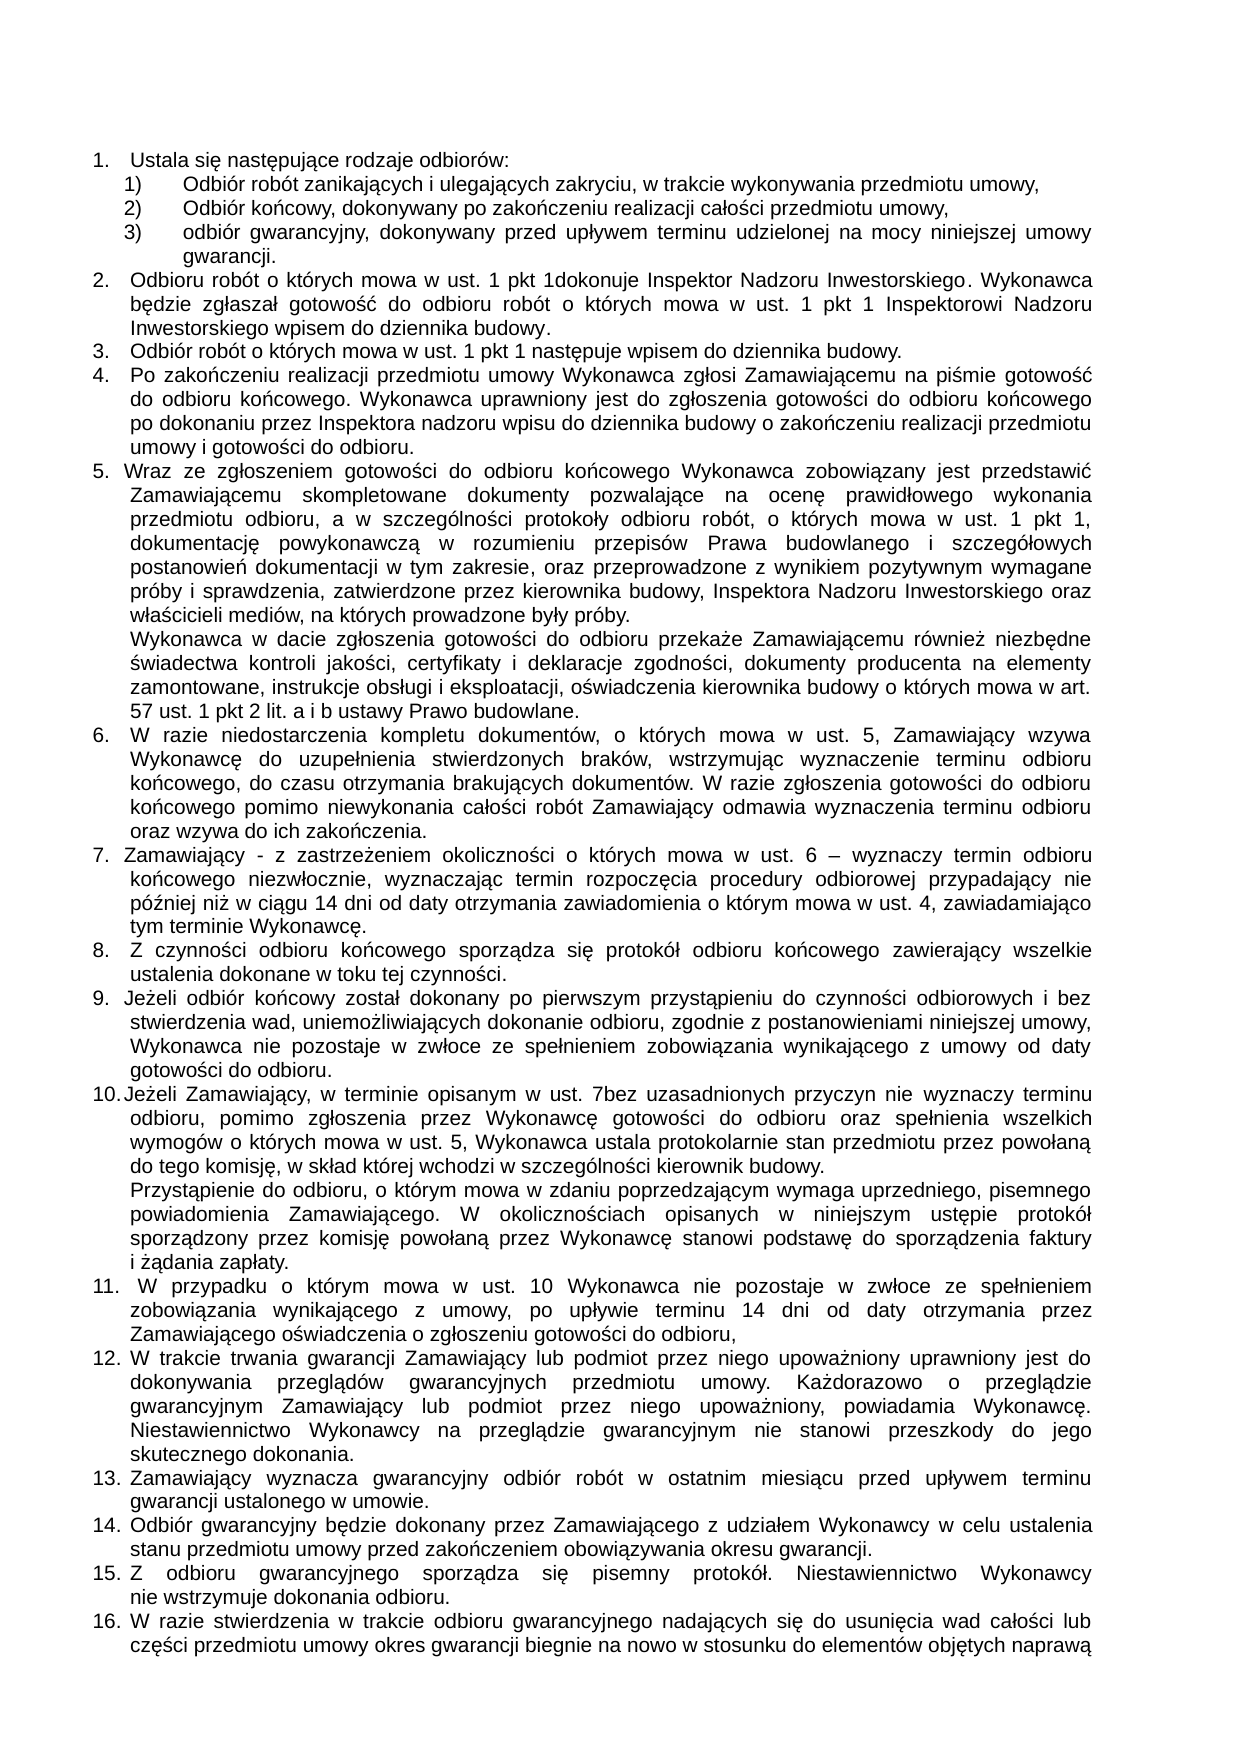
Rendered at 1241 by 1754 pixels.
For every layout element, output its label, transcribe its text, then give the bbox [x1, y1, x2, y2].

list Odbiór gwarancyjny będzie dokonany przez Zamawiającego z udziałem Wykonawcy w celu ustalenia stanu przedmiotu umowy przed zakończeniem obowiązywania okresu gwarancji. [92, 1513, 1092, 1561]
list Wraz ze zgłoszeniem gotowości do odbioru końcowego Wykonawca zobowiązany jest przedstawić Zamawiającemu skompletowane dokumenty pozwalające na ocenę prawidłowego wykonania przedmiotu odbioru, a w szczególności protokoły odbioru robót, o których mowa w ust. 1 pkt 1, dokumentację powykonawczą w rozumieniu przepisów Prawa budowlanego i szczegółowych postanowień dokumentacji w tym zakresie, oraz przeprowadzone z wynikiem pozytywnym wymagane próby i sprawdzenia, zatwierdzone przez kierownika budowy, Inspektora Nadzoru Inwestorskiego oraz właścicieli mediów, na których prowadzone były próby. [92, 459, 1092, 627]
list Zamawiający wyznacza gwarancyjny odbiór robót w ostatnim miesiącu przed upływem terminu gwarancji ustalonego w umowie. [92, 1465, 1092, 1513]
list W przypadku o którym mowa w ust. 10 Wykonawca nie pozostaje w zwłoce ze spełnieniem zobowiązania wynikającego z umowy, po upływie terminu 14 dni od daty otrzymania przez Zamawiającego oświadczenia o zgłoszeniu gotowości do odbioru, [92, 1274, 1092, 1346]
list Jeżeli odbiór końcowy został dokonany po pierwszym przystąpieniu do czynności odbiorowych i bez stwierdzenia wad, uniemożliwiających dokonanie odbioru, zgodnie z postanowieniami niniejszej umowy, Wykonawca nie pozostaje w zwłoce ze spełnieniem zobowiązania wynikającego z umowy od daty gotowości do odbioru. [92, 986, 1092, 1082]
list Odbiór robót zanikających i ulegających zakryciu, w trakcie wykonywania przedmiotu umowy, [123, 172, 1092, 196]
list Po zakończeniu realizacji przedmiotu umowy Wykonawca zgłosi Zamawiającemu na piśmie gotowość do odbioru końcowego. Wykonawca uprawniony jest do zgłoszenia gotowości do odbioru końcowego po dokonaniu przez Inspektora nadzoru wpisu do dziennika budowy o zakończeniu realizacji przedmiotu umowy i gotowości do odbioru. [92, 363, 1092, 459]
list Ustala się następujące rodzaje odbiorów: [92, 148, 1092, 172]
list Wykonawca w dacie zgłoszenia gotowości do odbioru przekaże Zamawiającemu również niezbędne świadectwa kontroli jakości, certyfikaty i deklaracje zgodności, dokumenty producenta na elementy zamontowane, instrukcje obsługi i eksploatacji, oświadczenia kierownika budowy o których mowa w art. 57 ust. 1 pkt 2 lit. a i b ustawy Prawo budowlane. [130, 627, 1092, 723]
list Odbioru robót o których mowa w ust. 1 pkt 1dokonuje Inspektor Nadzoru Inwestorskiego. Wykonawca będzie zgłaszał gotowość do odbioru robót o których mowa w ust. 1 pkt 1 Inspektorowi Nadzoru Inwestorskiego wpisem do dziennika budowy. [92, 267, 1092, 339]
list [92, 1609, 1092, 1657]
list Z odbioru gwarancyjnego sporządza się pisemny protokół. Niestawiennictwo Wykonawcy nie wstrzymuje dokonania odbioru. [92, 1561, 1092, 1609]
list Odbiór robót o których mowa w ust. 1 pkt 1 następuje wpisem do dziennika budowy. [92, 339, 1092, 363]
list odbiór gwarancyjny, dokonywany przed upływem terminu udzielonej na mocy niniejszej umowy gwarancji. [123, 219, 1092, 267]
list Zamawiający - z zastrzeżeniem okoliczności o których mowa w ust. 6 – wyznaczy termin odbioru końcowego niezwłocznie, wyznaczając termin rozpoczęcia procedury odbiorowej przypadający nie później niż w ciągu 14 dni od daty otrzymania zawiadomienia o którym mowa w ust. 4, zawiadamiająco tym terminie Wykonawcę. [92, 842, 1092, 938]
list Z czynności odbioru końcowego sporządza się protokół odbioru końcowego zawierający wszelkie ustalenia dokonane w toku tej czynności. [92, 938, 1092, 986]
list Odbiór końcowy, dokonywany po zakończeniu realizacji całości przedmiotu umowy, [123, 196, 1092, 219]
list Jeżeli Zamawiający, w terminie opisanym w ust. 7bez uzasadnionych przyczyn nie wyznaczy terminu odbioru, pomimo zgłoszenia przez Wykonawcę gotowości do odbioru oraz spełnienia wszelkich wymogów o których mowa w ust. 5, Wykonawca ustala protokolarnie stan przedmiotu przez powołaną do tego komisję, w skład której wchodzi w szczególności kierownik budowy. [92, 1082, 1092, 1178]
list W trakcie trwania gwarancji Zamawiający lub podmiot przez niego upoważniony uprawniony jest do dokonywania przeglądów gwarancyjnych przedmiotu umowy. Każdorazowo o przeglądzie gwarancyjnym Zamawiający lub podmiot przez niego upoważniony, powiadamia Wykonawcę. Niestawiennictwo Wykonawcy na przeglądzie gwarancyjnym nie stanowi przeszkody do jego skutecznego dokonania. [92, 1346, 1092, 1465]
list Przystąpienie do odbioru, o którym mowa w zdaniu poprzedzającym wymaga uprzedniego, pisemnego powiadomienia Zamawiającego. W okolicznościach opisanych w niniejszym ustępie protokół sporządzony przez komisję powołaną przez Wykonawcę stanowi podstawę do sporządzenia faktury i żądania zapłaty. [130, 1178, 1092, 1274]
list W razie niedostarczenia kompletu dokumentów, o których mowa w ust. 5, Zamawiający wzywa Wykonawcę do uzupełnienia stwierdzonych braków, wstrzymując wyznaczenie terminu odbioru końcowego, do czasu otrzymania brakujących dokumentów. W razie zgłoszenia gotowości do odbioru końcowego pomimo niewykonania całości robót Zamawiający odmawia wyznaczenia terminu odbioru oraz wzywa do ich zakończenia. [92, 723, 1092, 842]
